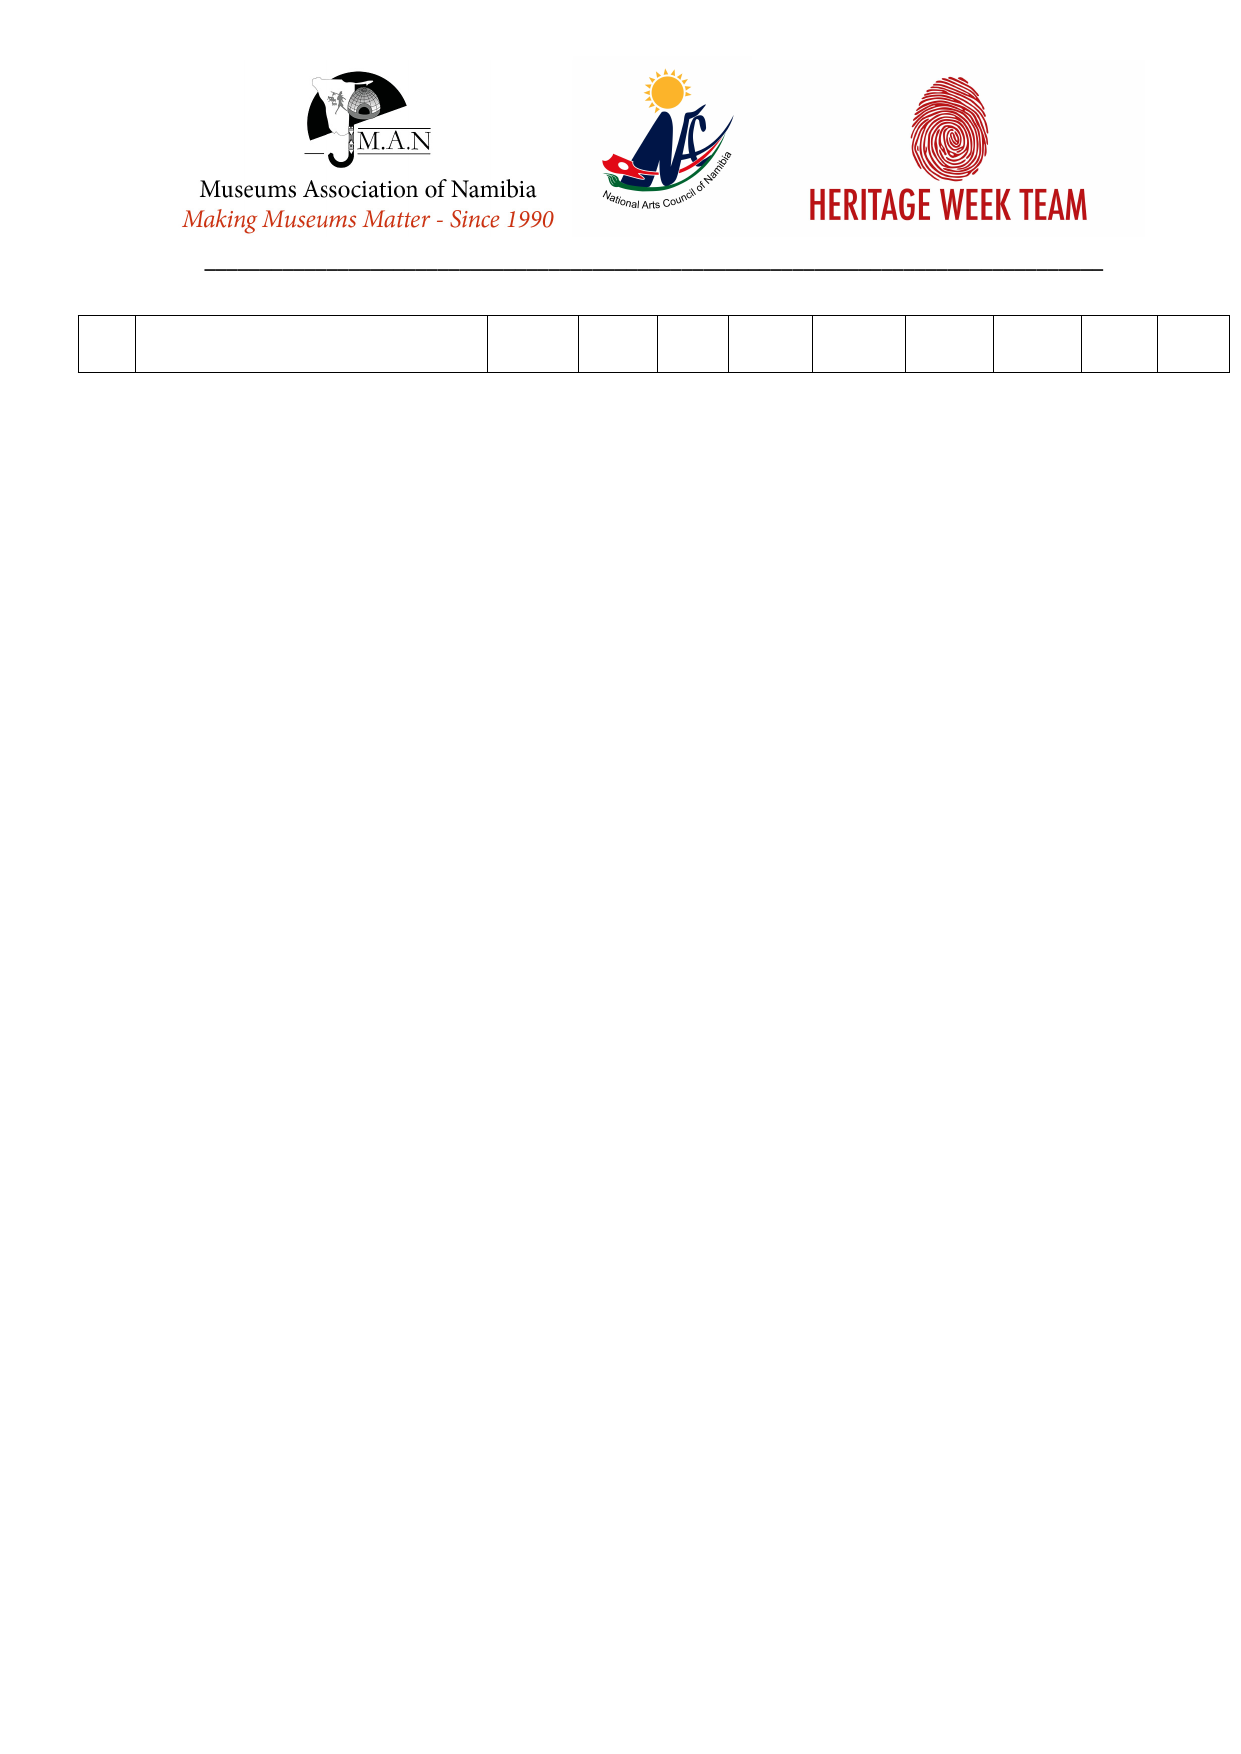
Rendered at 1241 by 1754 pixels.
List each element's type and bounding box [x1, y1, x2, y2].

table_cell [729, 316, 812, 372]
table_cell [579, 316, 657, 372]
table_cell [136, 316, 487, 372]
table_cell [488, 316, 578, 372]
picture [162, 56, 1145, 237]
table_cell [813, 316, 905, 372]
table_cell [906, 316, 993, 372]
table_cell [658, 316, 728, 372]
table_cell [79, 316, 135, 372]
table_cell [1158, 316, 1229, 372]
table_cell [1082, 316, 1157, 372]
table_cell [994, 316, 1081, 372]
